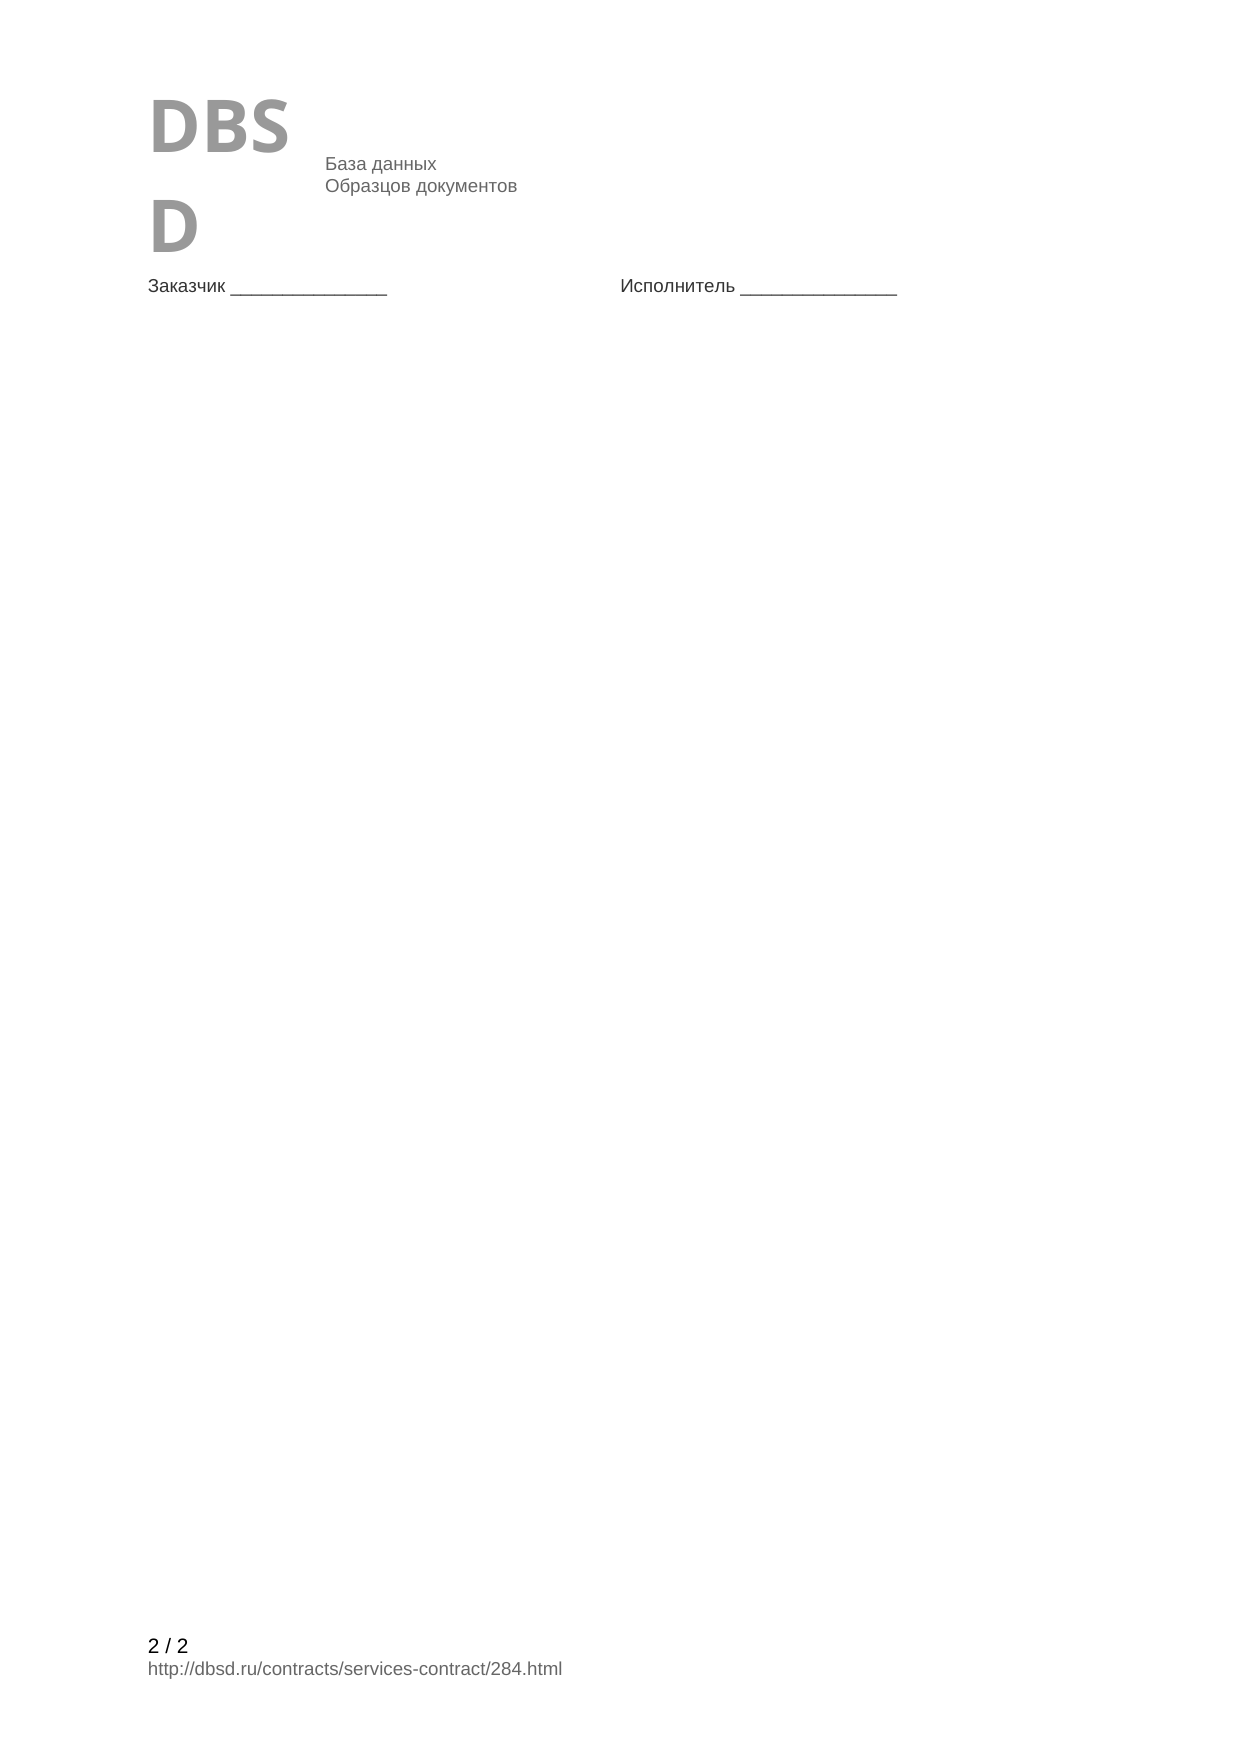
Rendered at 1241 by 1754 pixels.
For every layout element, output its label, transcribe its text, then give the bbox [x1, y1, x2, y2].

table_header Заказчик _______________ [137, 275, 608, 307]
table_header Исполнитель _______________ [610, 275, 1080, 307]
